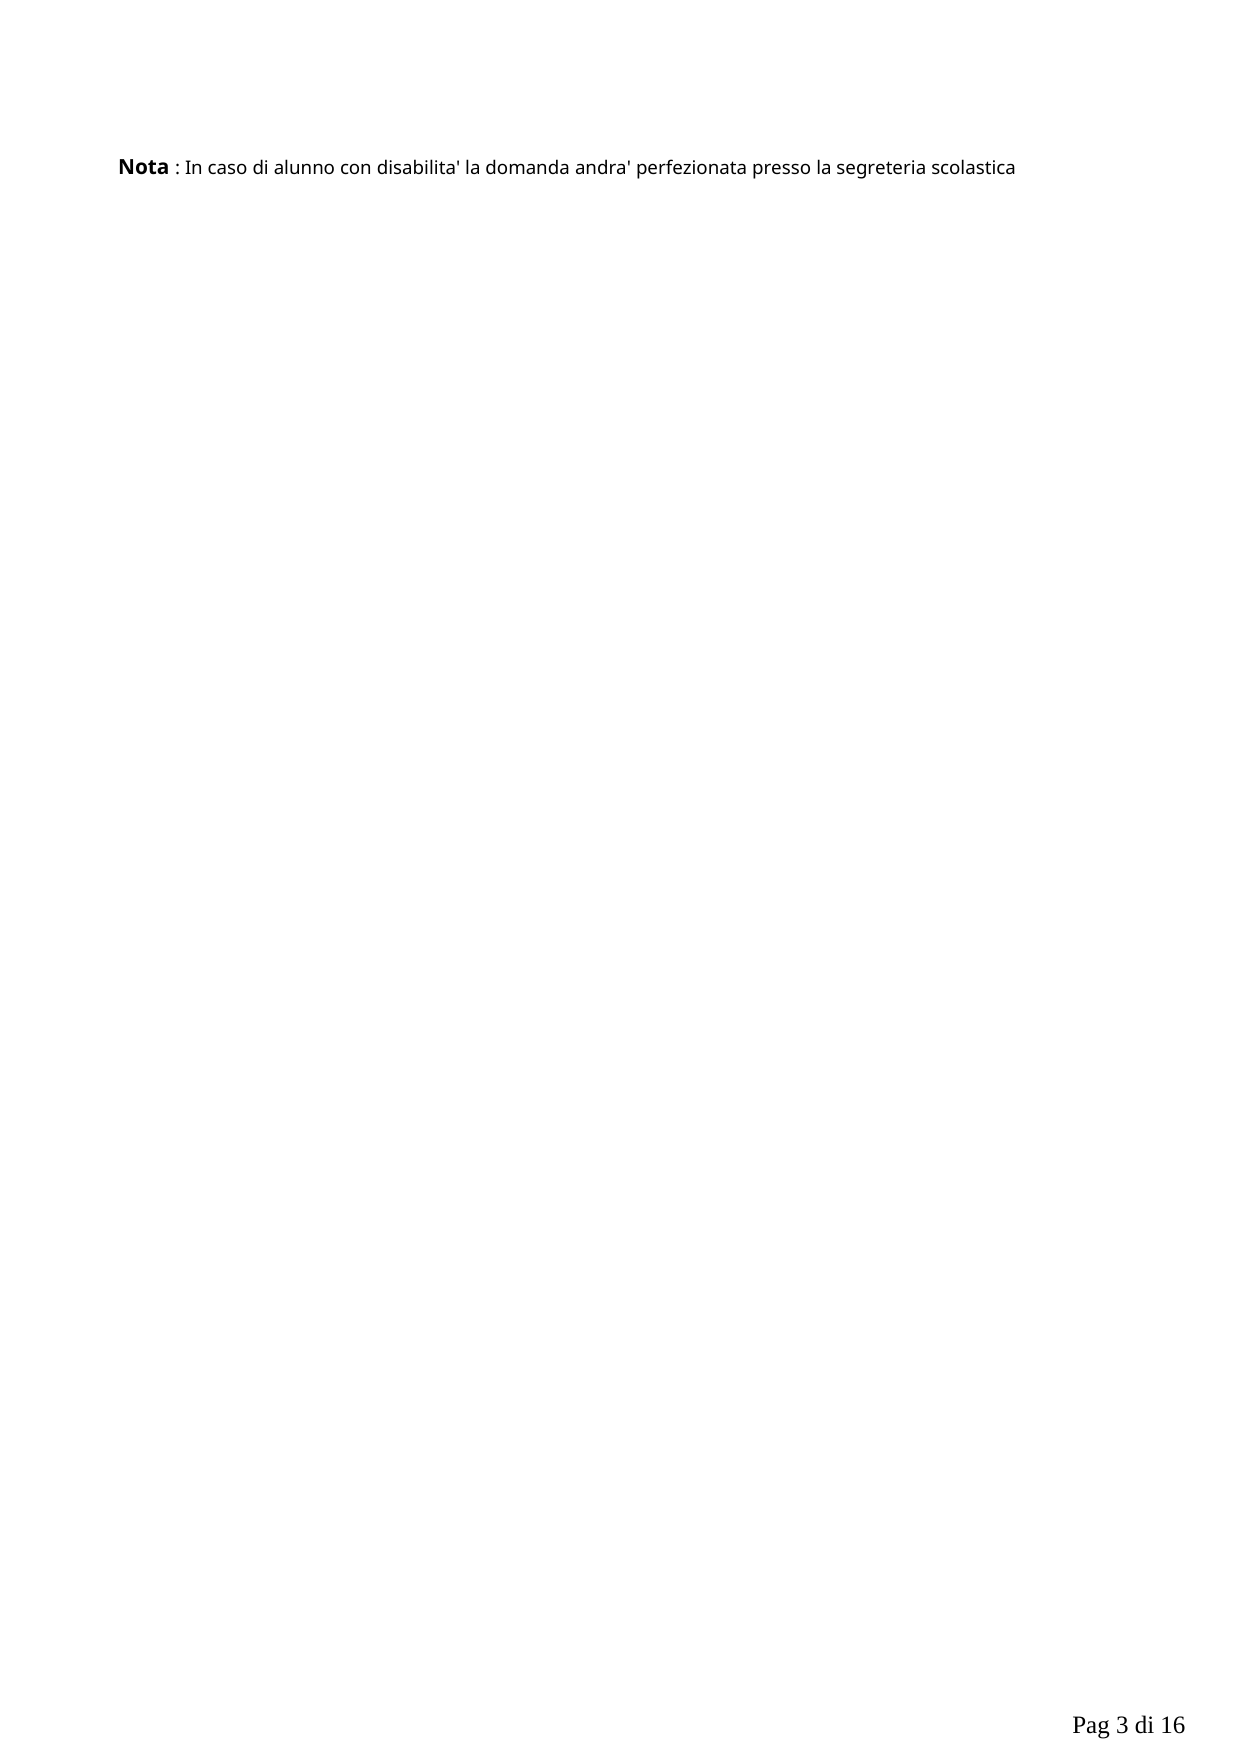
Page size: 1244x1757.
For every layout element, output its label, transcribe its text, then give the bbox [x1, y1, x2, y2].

text Nota : In caso di alunno con disabilita' la domanda andra' perfezionata presso la segreteria scolastica [118, 152, 1206, 181]
